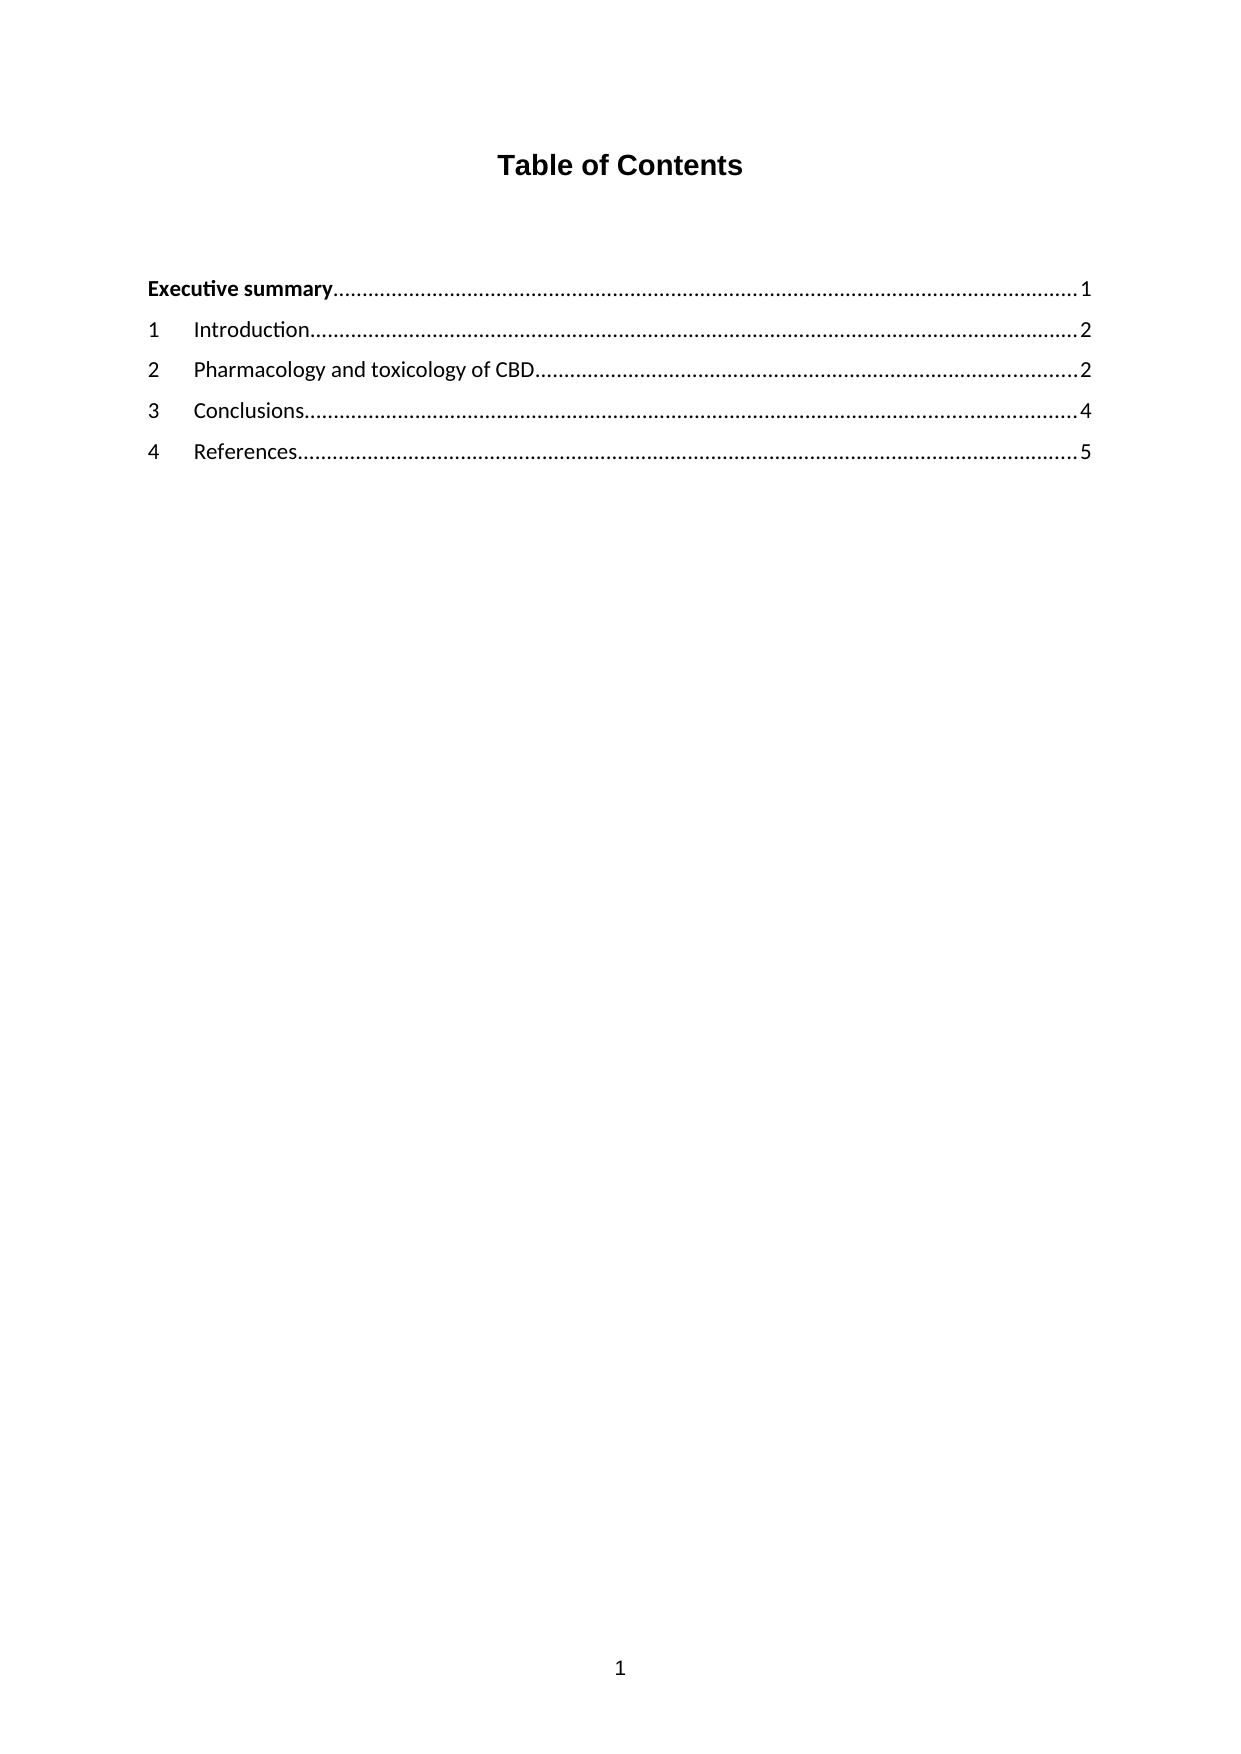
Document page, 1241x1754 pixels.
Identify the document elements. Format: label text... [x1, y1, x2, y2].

text Table of Contents [148, 148, 1092, 181]
